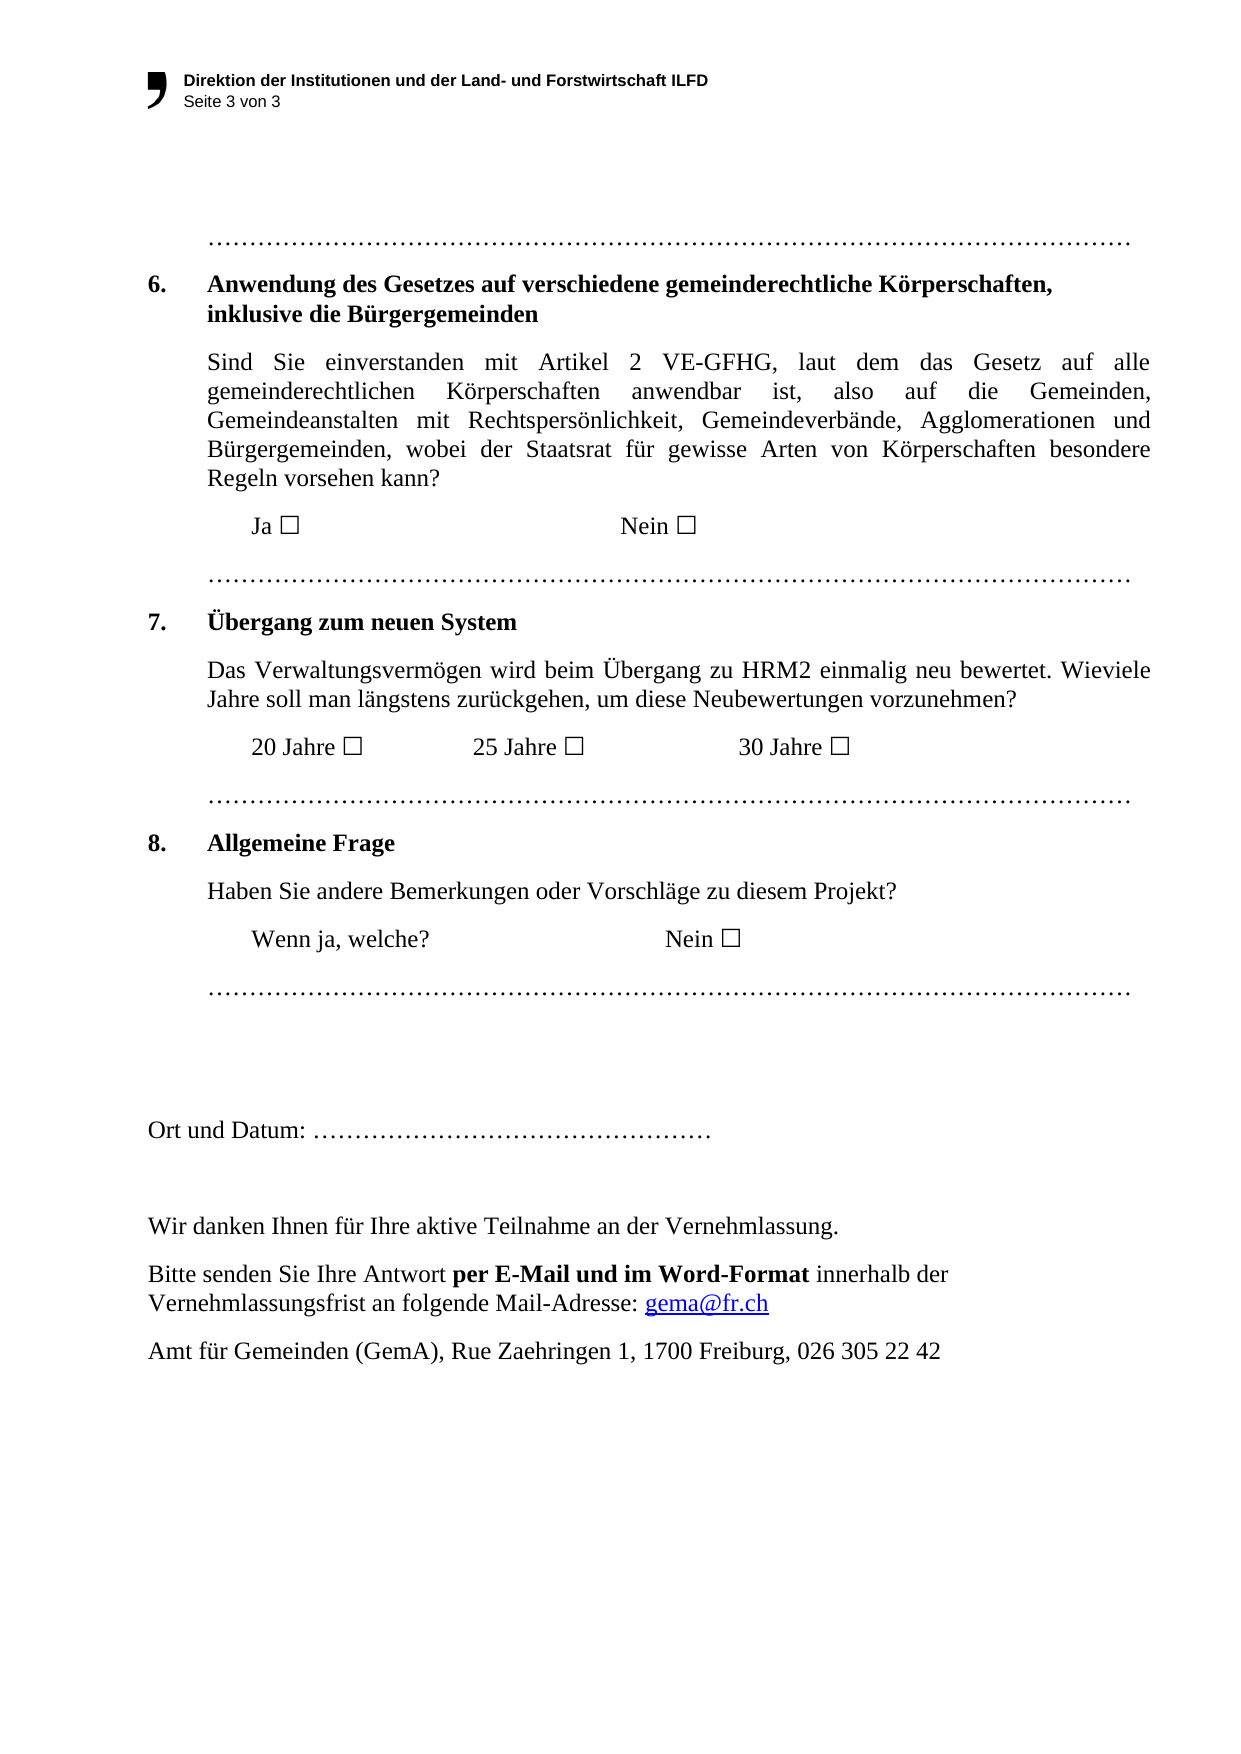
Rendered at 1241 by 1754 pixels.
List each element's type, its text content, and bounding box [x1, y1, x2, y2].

text ………………………………………………………………………………………………… [207, 559, 1152, 588]
list Allgemeine Frage [148, 828, 1152, 857]
text ………………………………………………………………………………………………… [207, 222, 1152, 251]
text Haben Sie andere Bemerkungen oder Vorschläge zu diesem Projekt? [207, 876, 1152, 905]
text Das Verwaltungsvermögen wird beim Übergang zu HRM2 einmalig neu bewertet. Wieviele Jahre soll man längstens zurückgehen, um diese Neubewertungen vorzunehmen? [207, 655, 1152, 713]
list Übergang zum neuen System [148, 607, 1152, 636]
list Anwendung des Gesetzes auf verschiedene gemeinderechtliche Körperschaften, inklusive die Bürgergemeinden [148, 269, 1152, 328]
text Bitte senden Sie Ihre Antwort per E-Mail und im Word-Format innerhalb der Vernehmlassungsfrist an folgende Mail-Adresse: gema@fr.ch [148, 1259, 1152, 1317]
picture [147, 72, 167, 109]
text 20 Jahre 25 Jahre 30 Jahre [148, 732, 1152, 761]
text Ja Nein [148, 511, 1152, 540]
text ………………………………………………………………………………………………… [207, 972, 1152, 1001]
text Wenn ja, welche? Nein [148, 924, 1152, 953]
text Wir danken Ihnen für Ihre aktive Teilnahme an der Vernehmlassung. [148, 1211, 1152, 1240]
text Amt für Gemeinden (GemA), Rue Zaehringen 1, 1700 Freiburg, 026 305 22 42 [148, 1336, 1152, 1365]
text Sind Sie einverstanden mit Artikel 2 VE-GFHG, laut dem das Gesetz auf alle gemeinderechtlichen Körperschaften anwendbar ist, also auf die Gemeinden, Gemeindeanstalten mit Rechtspersönlichkeit, Gemeindeverbände, Agglomerationen und Bürgergemeinden, wobei der Staatsrat für gewisse Arten von Körperschaften besondere Regeln vorsehen kann? [207, 347, 1152, 492]
text ………………………………………………………………………………………………… [207, 780, 1152, 809]
text Ort und Datum: ………………………………………… [148, 1115, 1152, 1144]
